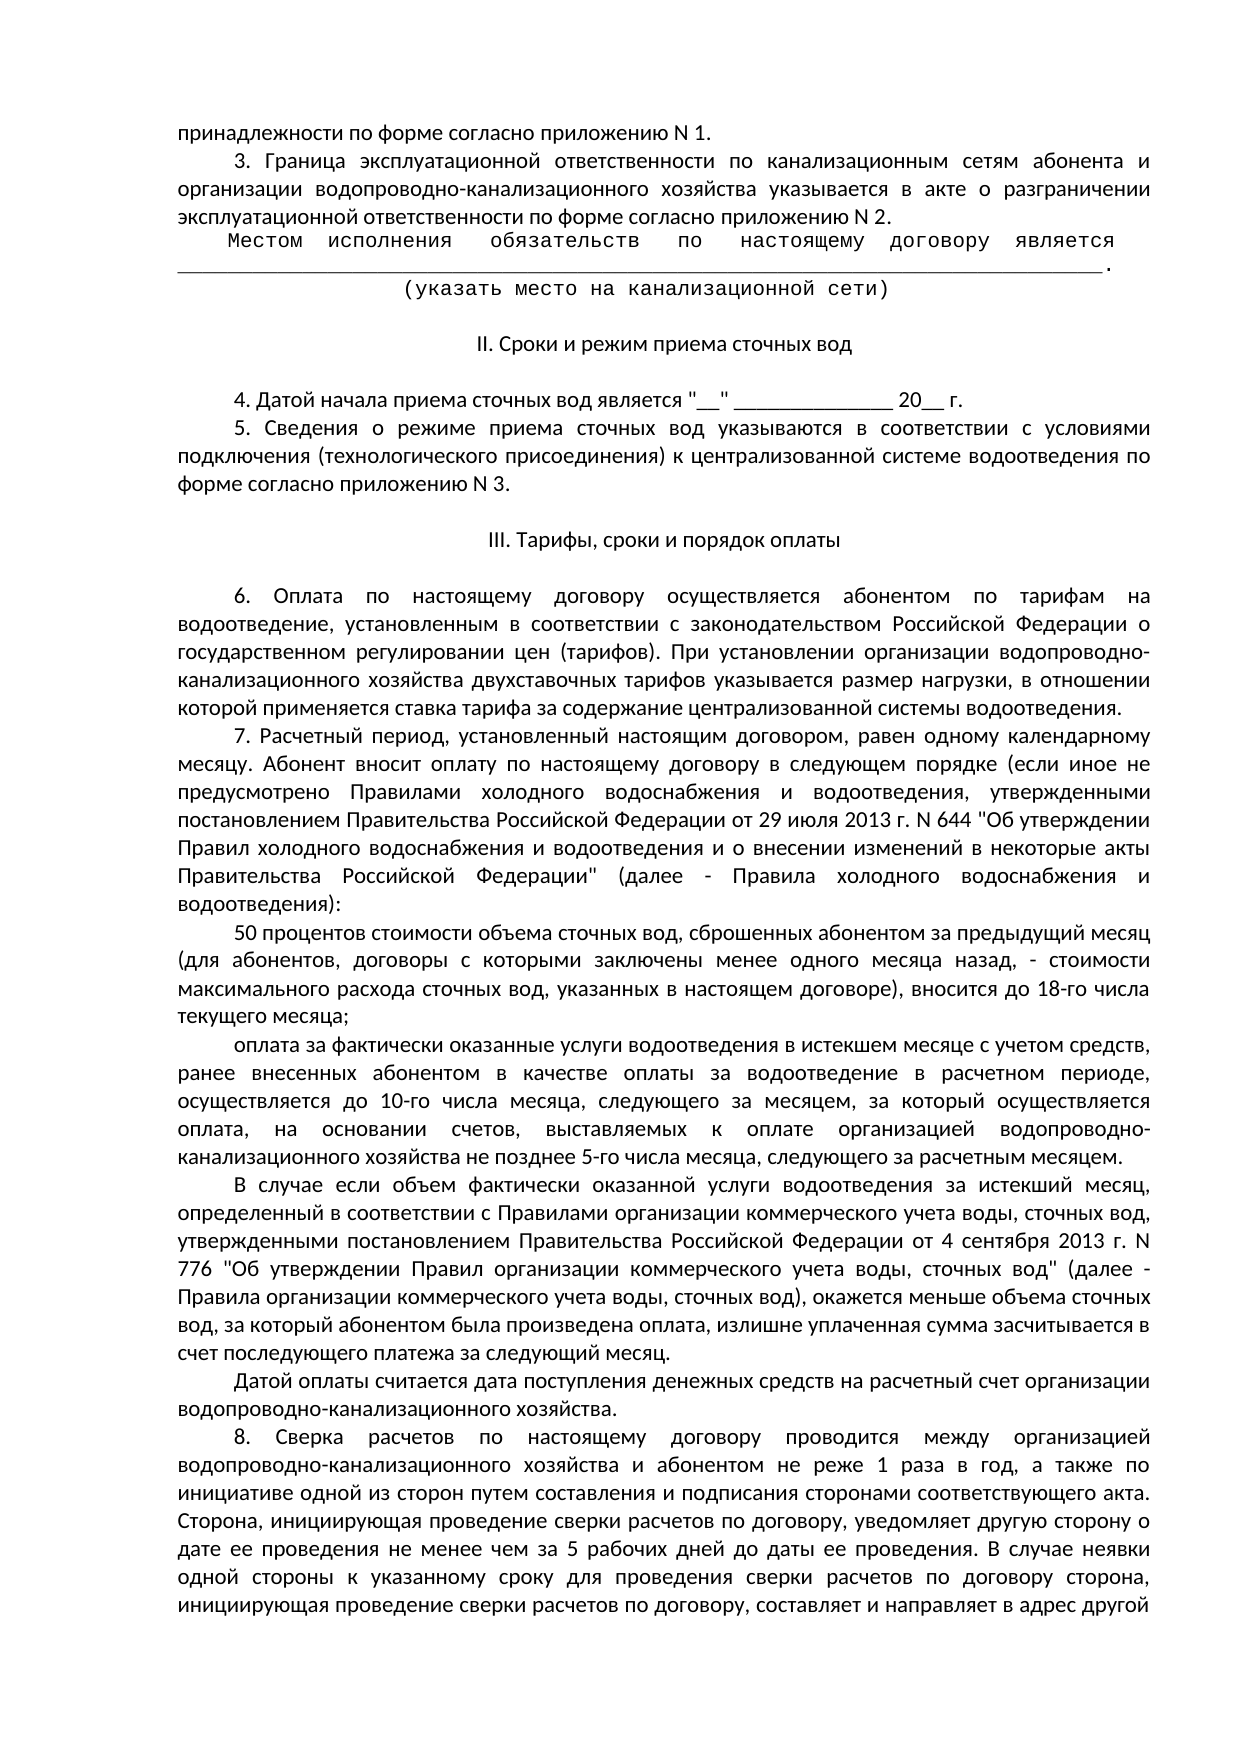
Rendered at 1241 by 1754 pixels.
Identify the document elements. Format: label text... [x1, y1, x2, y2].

text 5. Сведения о режиме приема сточных вод указываются в соответствии с условиями подключения (технологического присоединения) к централизованной системе водоотведения по форме согласно приложению N 3. [177, 413, 1152, 497]
text 50 процентов стоимости объема сточных вод, сброшенных абонентом за предыдущий месяц (для абонентов, договоры с которыми заключены менее одного месяца назад, - стоимости максимального расхода сточных вод, указанных в настоящем договоре), вносится до 18-го числа текущего месяца; [177, 918, 1152, 1030]
text 6. Оплата по настоящему договору осуществляется абонентом по тарифам на водоотведение, установленным в соответствии с законодательством Российской Федерации о государственном регулировании цен (тарифов). При установлении организации водопроводно-канализационного хозяйства двухставочных тарифов указывается размер нагрузки, в отношении которой применяется ставка тарифа за содержание централизованной системы водоотведения. [177, 581, 1152, 721]
text II. Сроки и режим приема сточных вод [177, 329, 1152, 357]
text 4. Датой начала приема сточных вод является "__" ______________ 20__ г. [177, 385, 1152, 413]
text В случае если объем фактически оказанной услуги водоотведения за истекший месяц, определенный в соответствии с Правилами организации коммерческого учета воды, сточных вод, утвержденными постановлением Правительства Российской Федерации от 4 сентября 2013 г. N 776 "Об утверждении Правил организации коммерческого учета воды, сточных вод" (далее - Правила организации коммерческого учета воды, сточных вод), окажется меньше объема сточных вод, за который абонентом была произведена оплата, излишне уплаченная сумма засчитывается в счет последующего платежа за следующий месяц. [177, 1170, 1152, 1366]
text III. Тарифы, сроки и порядок оплаты [177, 525, 1152, 553]
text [177, 118, 1152, 146]
text 7. Расчетный период, установленный настоящим договором, равен одному календарному месяцу. Абонент вносит оплату по настоящему договору в следующем порядке (если иное не предусмотрено Правилами холодного водоснабжения и водоотведения, утвержденными постановлением Правительства Российской Федерации от 29 июля 2013 г. N 644 "Об утверждении Правил холодного водоснабжения и водоотведения и о внесении изменений в некоторые акты Правительства Российской Федерации" (далее - Правила холодного водоснабжения и водоотведения): [177, 721, 1152, 918]
text оплата за фактически оказанные услуги водоотведения в истекшем месяце с учетом средств, ранее внесенных абонентом в качестве оплаты за водоотведение в расчетном периоде, осуществляется до 10-го числа месяца, следующего за месяцем, за который осуществляется оплата, на основании счетов, выставляемых к оплате организацией водопроводно-канализационного хозяйства не позднее 5-го числа месяца, следующего за расчетным месяцем. [177, 1030, 1152, 1170]
text Датой оплаты считается дата поступления денежных средств на расчетный счет организации водопроводно-канализационного хозяйства. [177, 1366, 1152, 1422]
text 3. Граница эксплуатационной ответственности по канализационным сетям абонента и организации водопроводно-канализационного хозяйства указывается в акте о разграничении эксплуатационной ответственности по форме согласно приложению N 2. [177, 146, 1152, 230]
text (указать место на канализационной сети) [177, 277, 1152, 301]
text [177, 1422, 1152, 1618]
text Местом исполнения обязательств по настоящему договору является [177, 230, 1152, 254]
text __________________________________________________________________________. [177, 254, 1152, 277]
